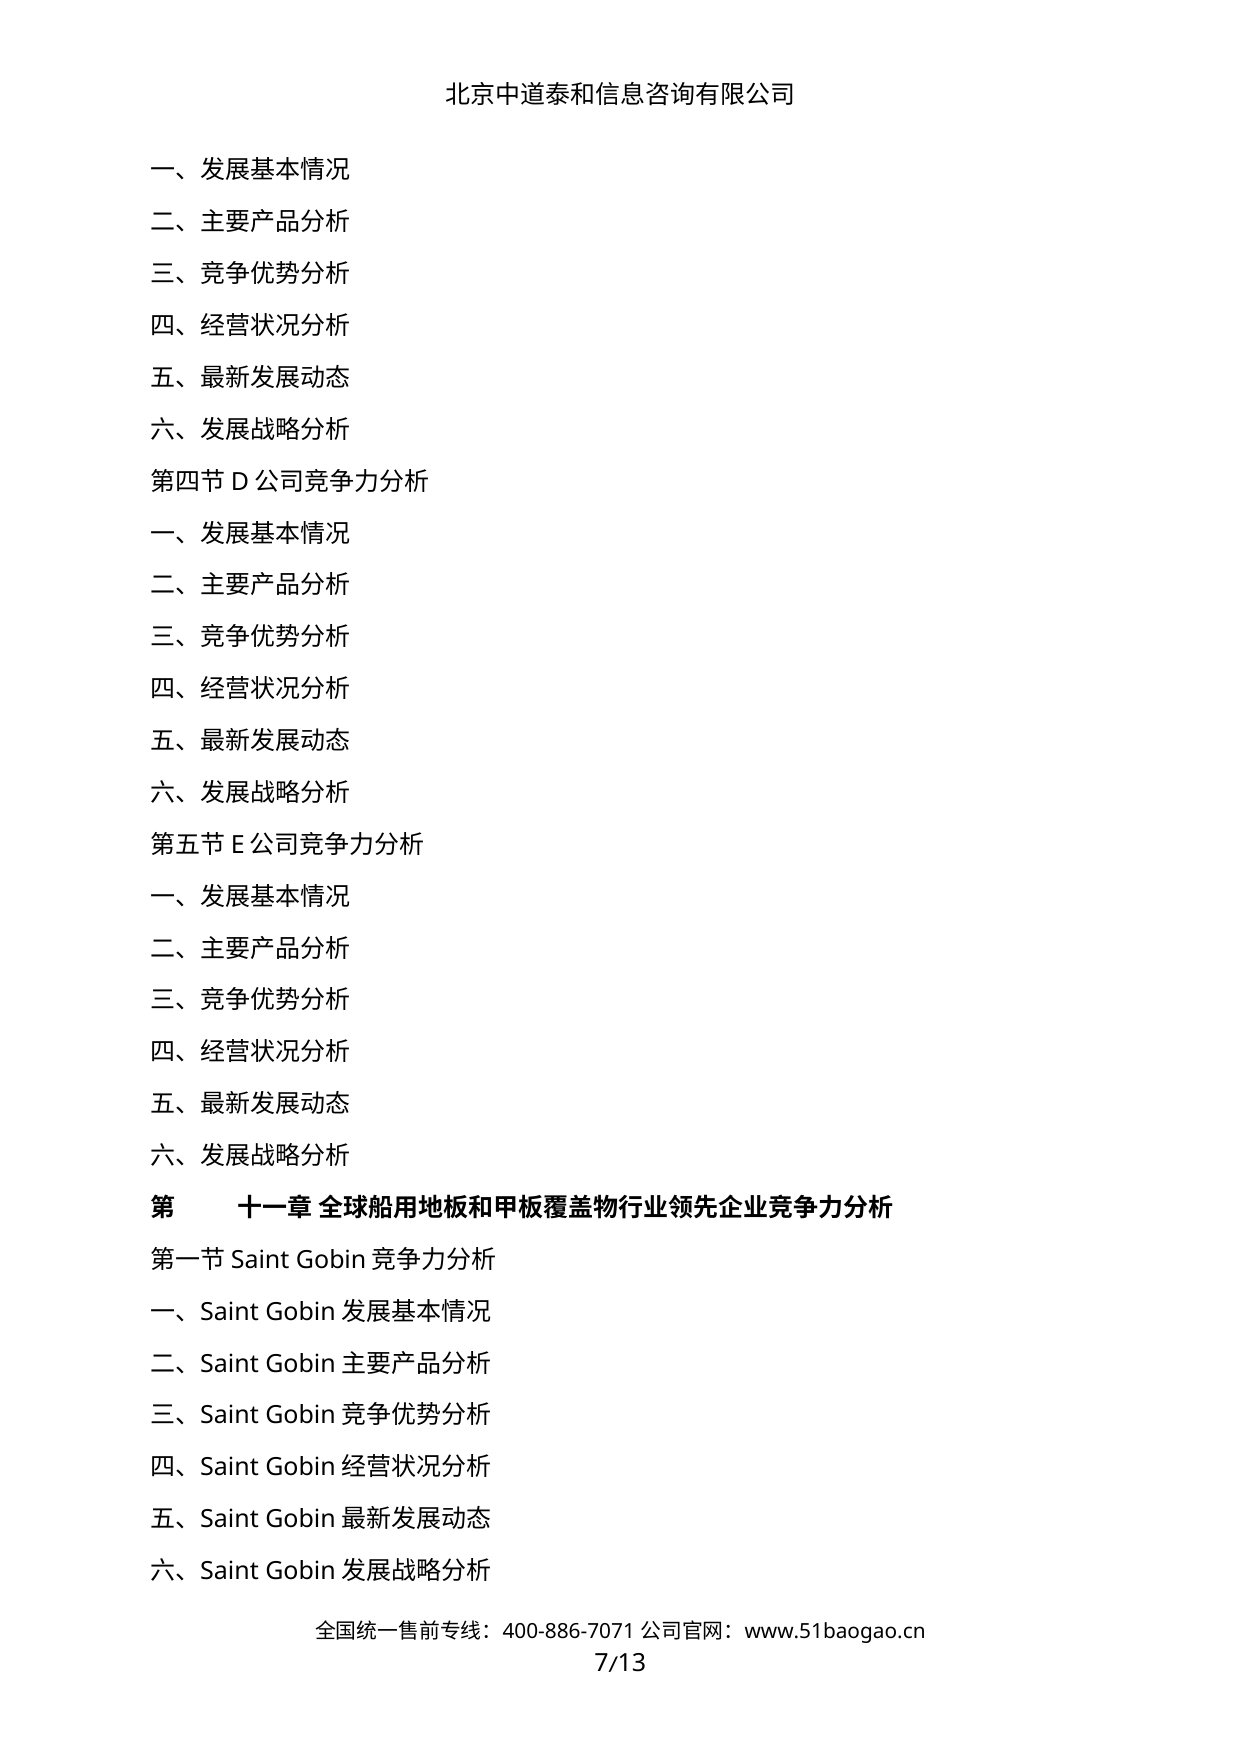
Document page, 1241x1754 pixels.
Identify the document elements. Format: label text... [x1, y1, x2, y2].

text 五、Saint Gobin最新发展动态 [150, 1499, 1090, 1535]
text 六、发展战略分析 [150, 1136, 1090, 1172]
text 二、Saint Gobin主要产品分析 [150, 1343, 1090, 1379]
text 二、主要产品分析 [150, 928, 1090, 964]
text 三、竞争优势分析 [150, 254, 1090, 290]
text 四、经营状况分析 [150, 1032, 1090, 1068]
text 一、发展基本情况 [150, 876, 1090, 912]
text 第四节 D公司竞争力分析 [150, 461, 1090, 497]
text 一、Saint Gobin发展基本情况 [150, 1291, 1090, 1327]
text 三、竞争优势分析 [150, 617, 1090, 653]
text 第五节 E公司竞争力分析 [150, 824, 1090, 861]
text 四、经营状况分析 [150, 669, 1090, 705]
text 四、Saint Gobin经营状况分析 [150, 1447, 1090, 1483]
text 六、Saint Gobin发展战略分析 [150, 1551, 1090, 1587]
text 第 十一章 全球船用地板和甲板覆盖物行业领先企业竞争力分析 [150, 1187, 1090, 1224]
text 第一节 Saint Gobin竞争力分析 [150, 1239, 1090, 1276]
text 一、发展基本情况 [150, 513, 1090, 549]
text 二、主要产品分析 [150, 202, 1090, 238]
text 二、主要产品分析 [150, 565, 1090, 601]
text 六、发展战略分析 [150, 409, 1090, 446]
text 一、发展基本情况 [150, 150, 1090, 186]
text 五、最新发展动态 [150, 1084, 1090, 1120]
text 六、发展战略分析 [150, 772, 1090, 809]
text 五、最新发展动态 [150, 721, 1090, 757]
text 三、Saint Gobin竞争优势分析 [150, 1395, 1090, 1431]
text 四、经营状况分析 [150, 306, 1090, 342]
text 三、竞争优势分析 [150, 980, 1090, 1016]
text 五、最新发展动态 [150, 357, 1090, 394]
